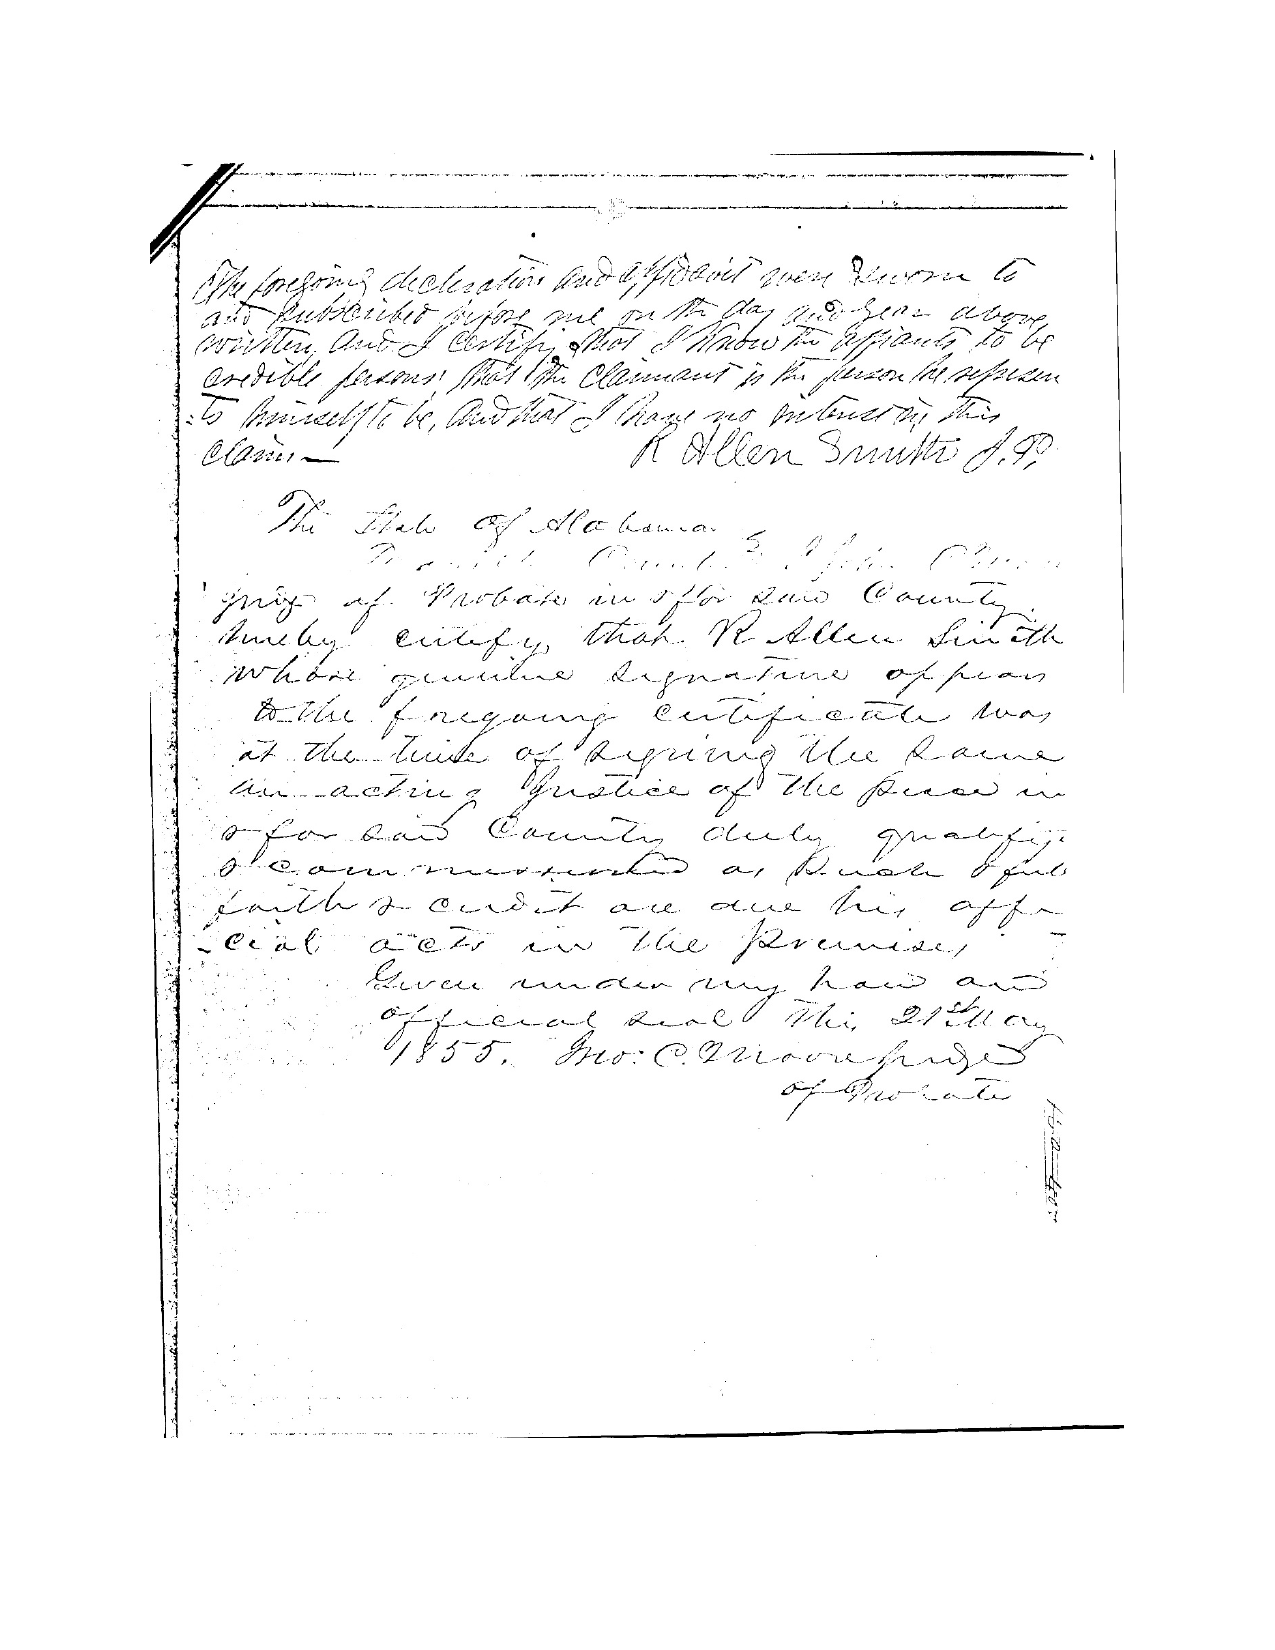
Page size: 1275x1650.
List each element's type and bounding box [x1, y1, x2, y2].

picture [150, 150, 1124, 1438]
